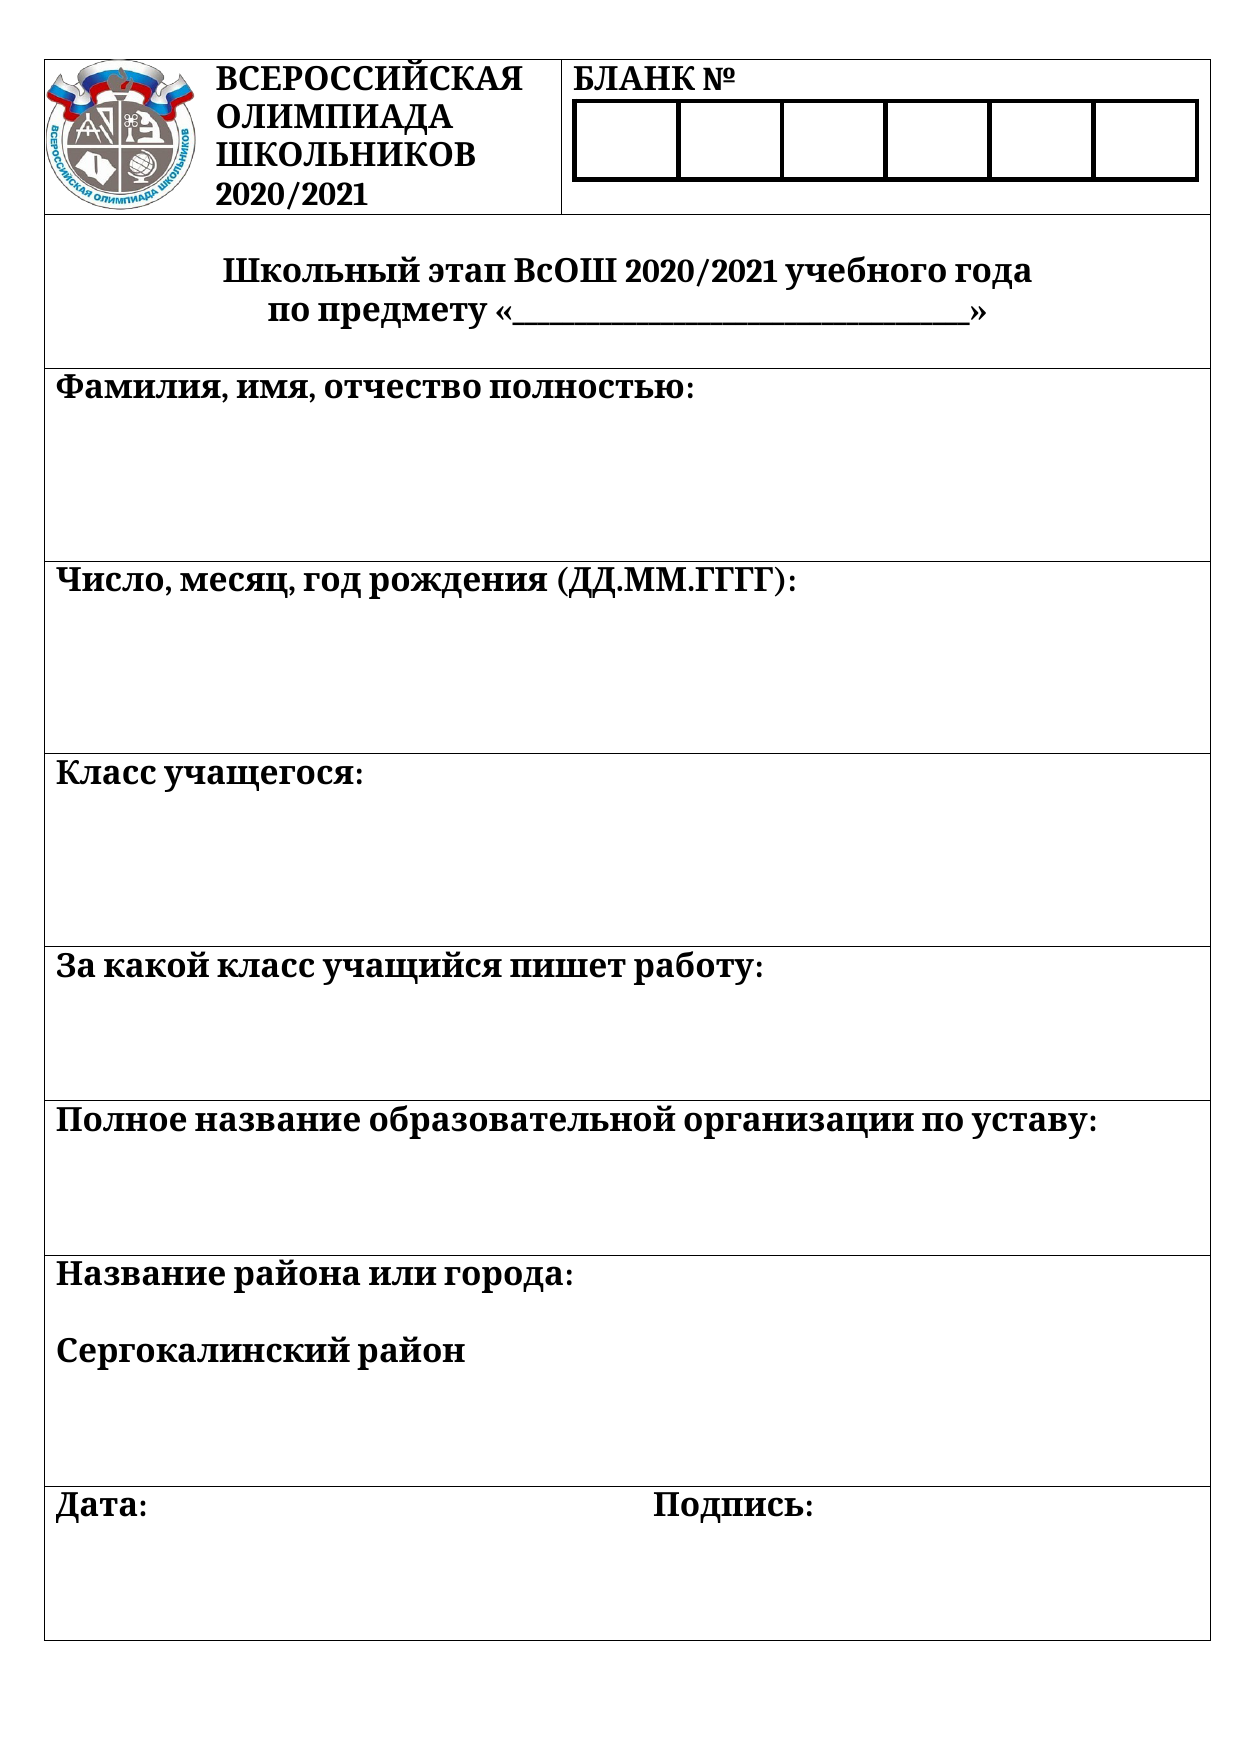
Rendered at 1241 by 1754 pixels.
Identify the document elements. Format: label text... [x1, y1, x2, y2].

table_cell Число, месяц, год рождения (ДД.ММ.ГГГГ): [45, 562, 1210, 753]
table_cell Название района или города: Сергокалинский район [45, 1256, 1210, 1486]
table_cell Полное название образовательной организации по уставу: [45, 1101, 1210, 1255]
table_cell Дата: Подпись: [45, 1487, 1210, 1640]
table_cell Школьный этап ВсОШ 2020/2021 учебного года по предмету «_____________________________________» [45, 215, 1210, 368]
table_cell Фамилия, имя, отчество полностью: [45, 369, 1210, 561]
picture [46, 59, 197, 212]
table_cell Класс учащегося: [45, 754, 1210, 946]
table_header ВСЕРОССИЙСКАЯ ОЛИМПИАДА ШКОЛЬНИКОВ 2020/2021 [45, 60, 561, 213]
table_header БЛАНК № [562, 60, 1210, 213]
table_cell За какой класс учащийся пишет работу: [45, 947, 1210, 1100]
